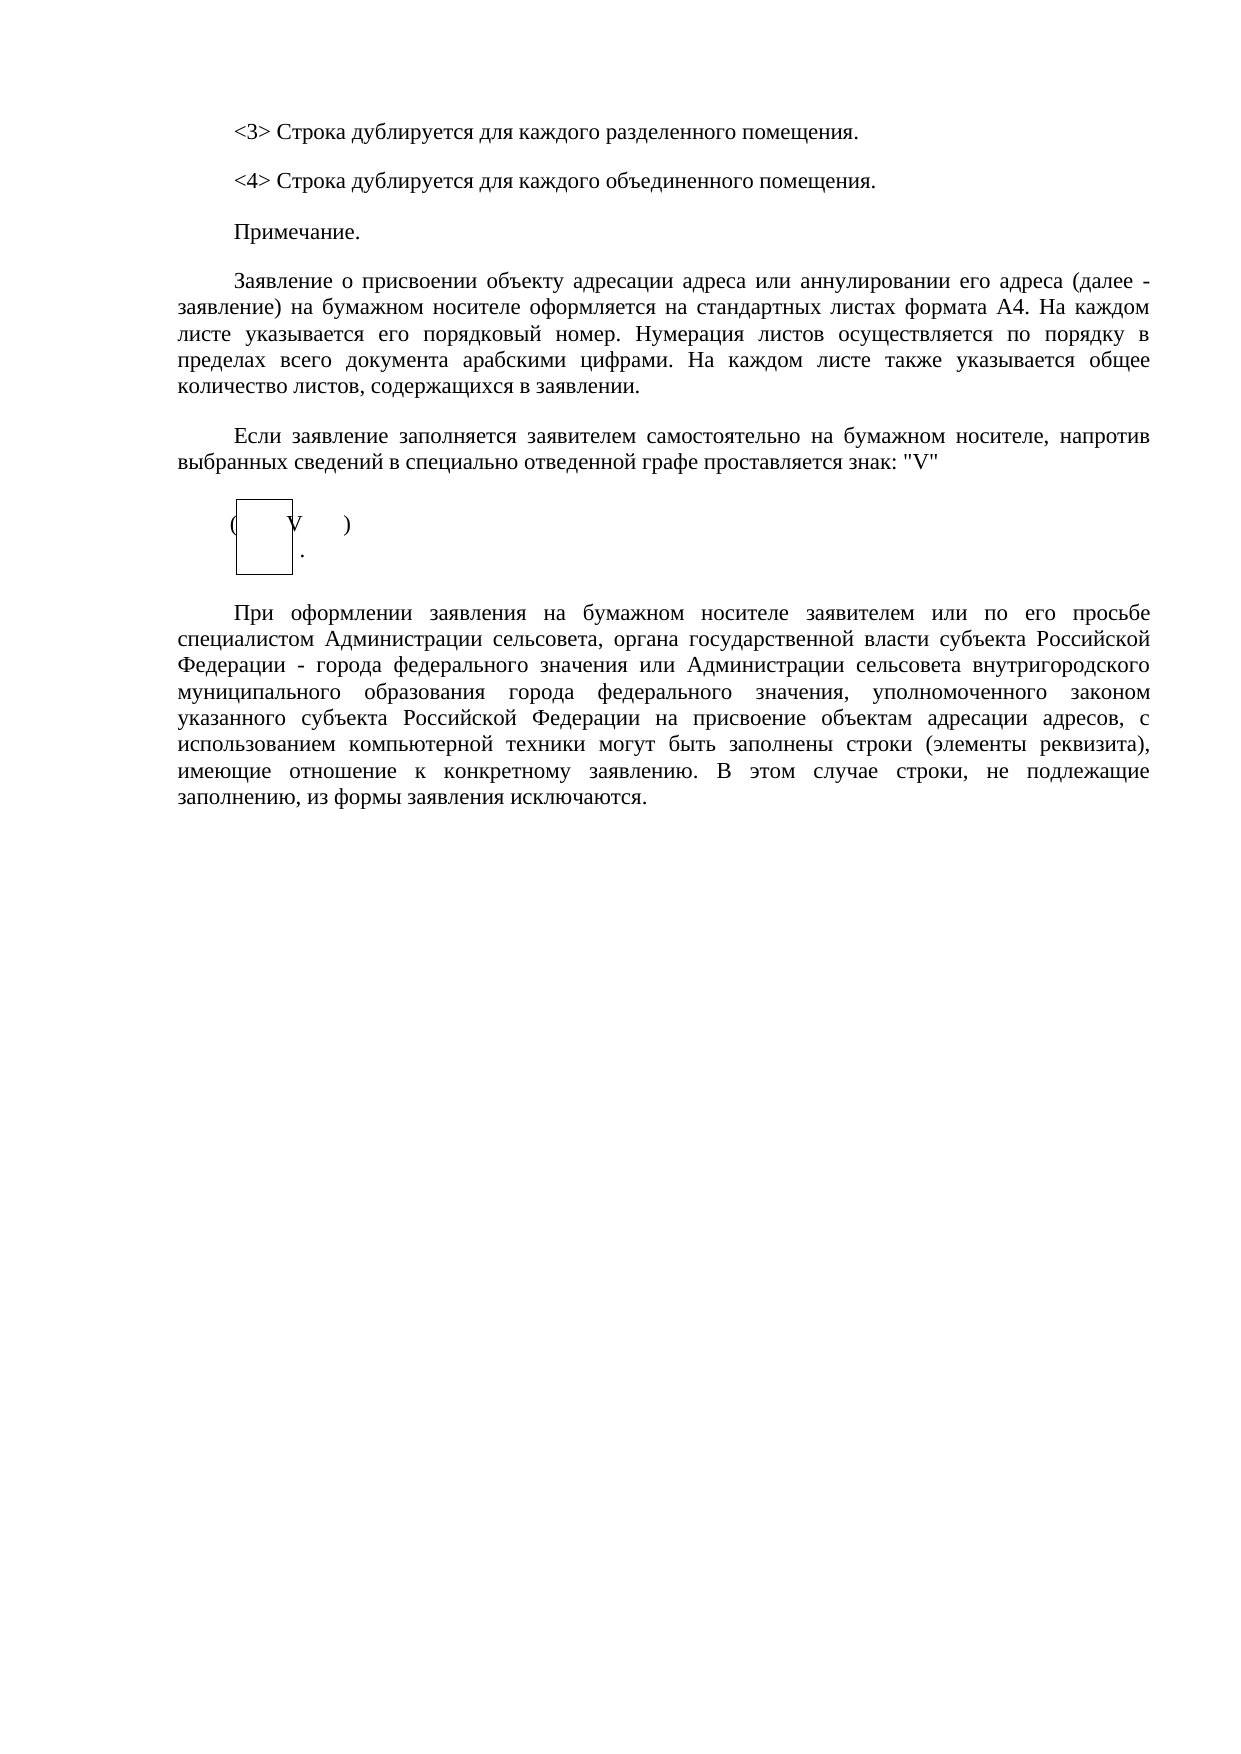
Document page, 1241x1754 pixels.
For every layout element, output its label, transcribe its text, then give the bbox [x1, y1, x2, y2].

text При оформлении заявления на бумажном носителе заявителем или по его просьбе специалистом Администрации сельсовета, органа государственной власти субъекта Российской Федерации - города федерального значения или Администрации сельсовета внутригородского муниципального образования города федерального значения, уполномоченного законом указанного субъекта Российской Федерации на присвоение объектам адресации адресов, с использованием компьютерной техники могут быть заполнены строки (элементы реквизита), имеющие отношение к конкретному заявлению. В этом случае строки, не подлежащие заполнению, из формы заявления исключаются. [177, 599, 1152, 809]
text Примечание. [177, 218, 1152, 244]
table_header V [237, 500, 292, 573]
table_header ( [177, 499, 236, 573]
text Заявление о присвоении объекту адресации адреса или аннулировании его адреса (далее - заявление) на бумажном носителе оформляется на стандартных листах формата A4. На каждом листе указывается его порядковый номер. Нумерация листов осуществляется по порядку в пределах всего документа арабскими цифрами. На каждом листе также указывается общее количество листов, содержащихся в заявлении. [177, 267, 1152, 399]
text Если заявление заполняется заявителем самостоятельно на бумажном носителе, напротив выбранных сведений в специально отведенной графе проставляется знак: "V" [177, 422, 1152, 474]
text <4> Строка дублируется для каждого объединенного помещения. [177, 167, 1152, 194]
table_header ). [293, 499, 350, 573]
text <3> Строка дублируется для каждого разделенного помещения. [177, 118, 1152, 144]
